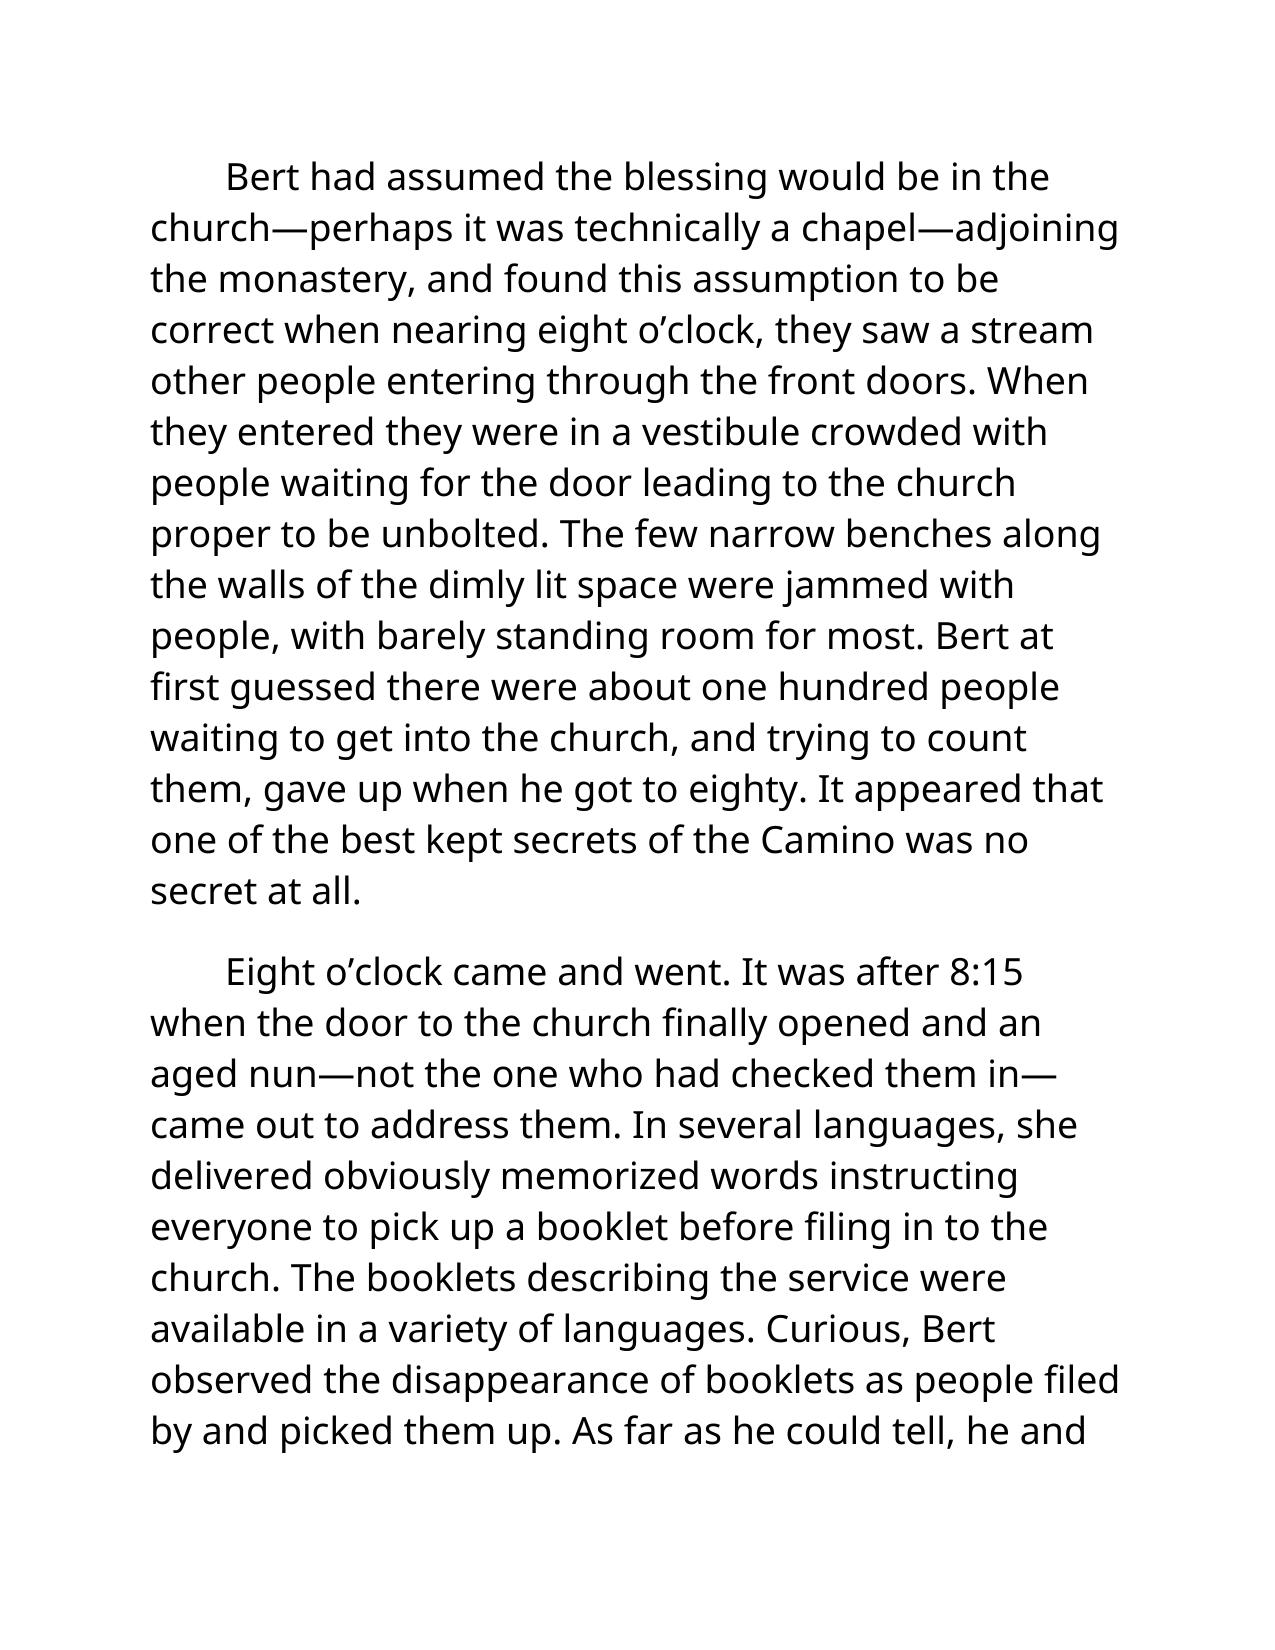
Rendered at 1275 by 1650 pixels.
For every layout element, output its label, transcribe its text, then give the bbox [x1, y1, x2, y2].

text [150, 945, 1125, 1455]
text Bert had assumed the blessing would be in the church—perhaps it was technically a chapel—adjoining the monastery, and found this assumption to be correct when nearing eight o’clock, they saw a stream other people entering through the front doors. When they entered they were in a vestibule crowded with people waiting for the door leading to the church proper to be unbolted. The few narrow benches along the walls of the dimly lit space were jammed with people, with barely standing room for most. Bert at first guessed there were about one hundred people waiting to get into the church, and trying to count them, gave up when he got to eighty. It appeared that one of the best kept secrets of the Camino was no secret at all. [150, 150, 1125, 916]
